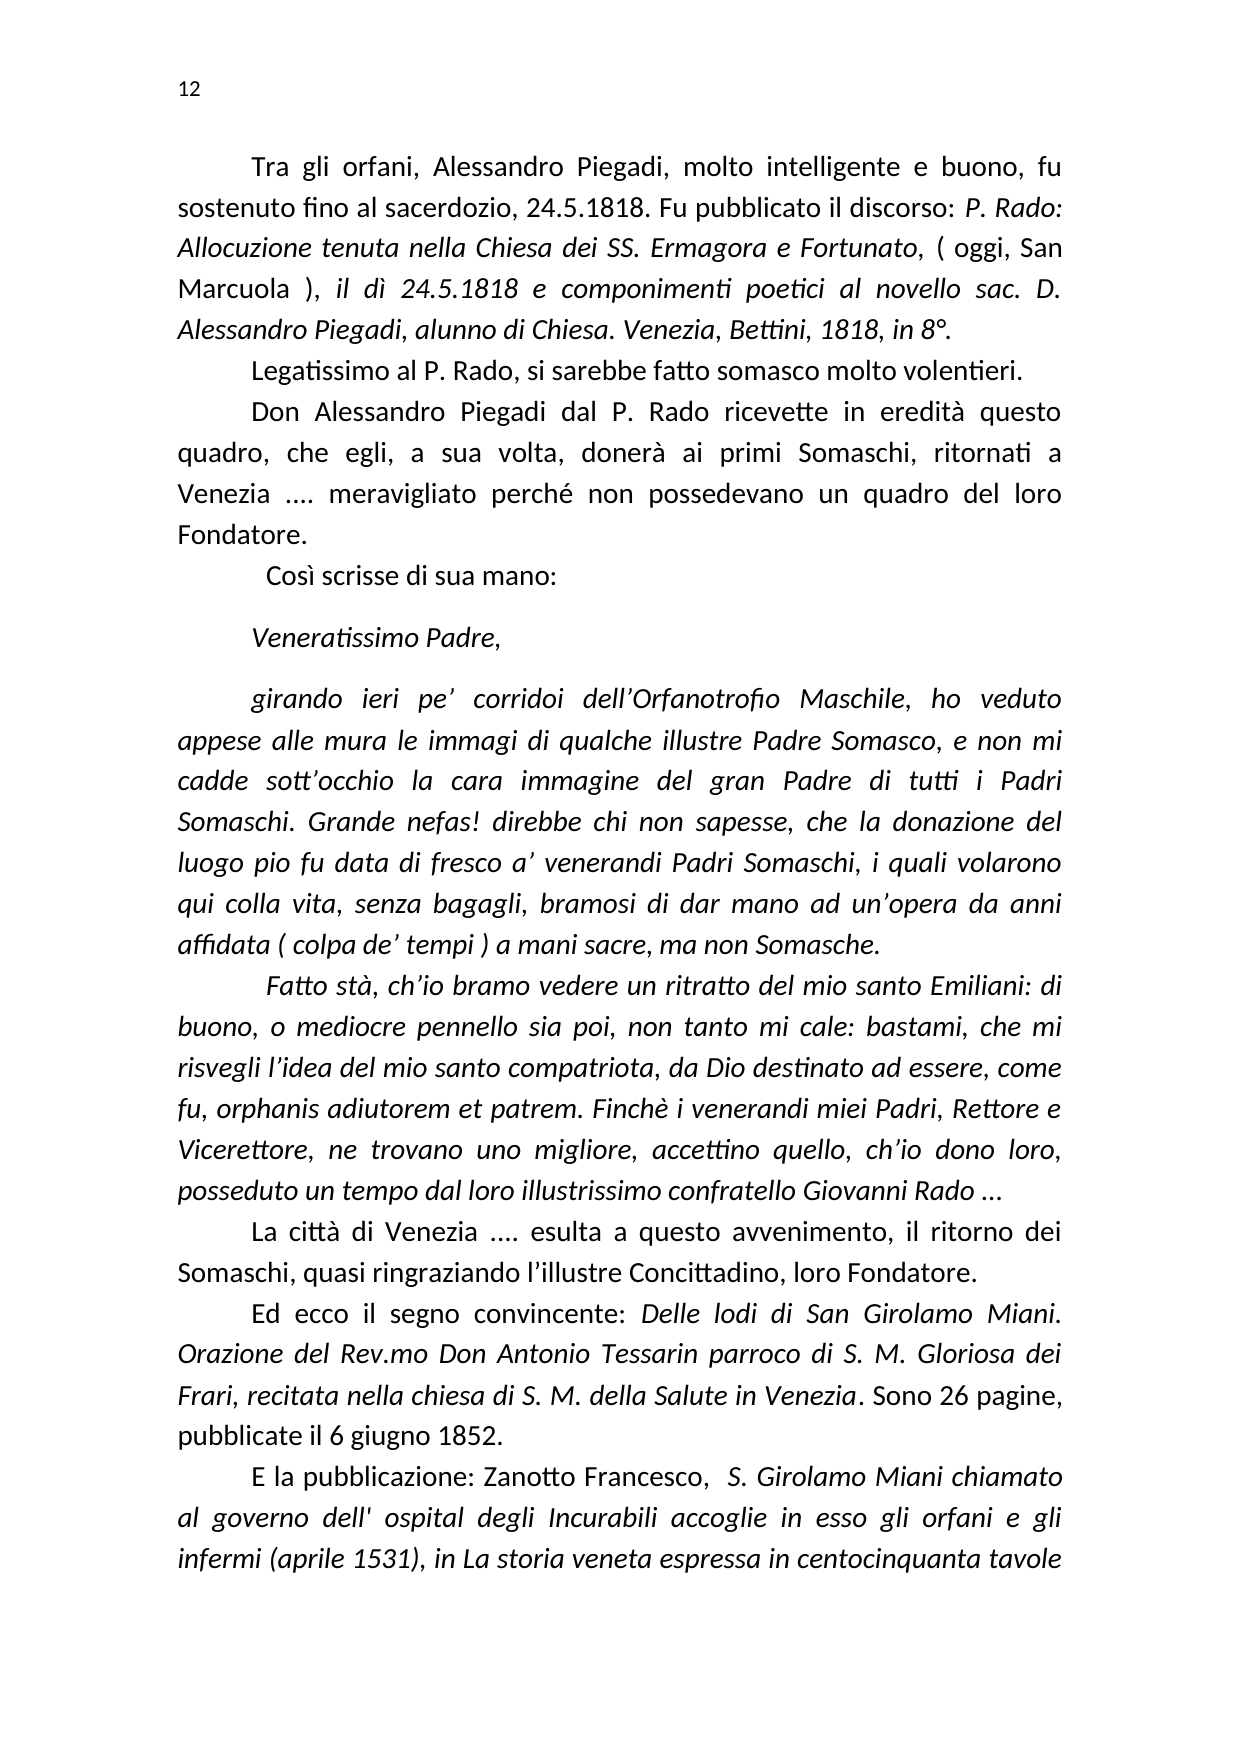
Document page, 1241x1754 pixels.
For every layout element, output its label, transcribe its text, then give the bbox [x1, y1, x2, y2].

list Tra gli orfani, Alessandro Piegadi, molto intelligente e buono, fu sostenuto fino al sacerdozio, 24.5.1818. Fu pubblicato il discorso: P. Rado: Allocuzione tenuta nella Chiesa dei SS. Ermagora e Fortunato, ( oggi, San Marcuola ), il dì 24.5.1818 e componimenti poetici al novello sac. D. Alessandro Piegadi, alunno di Chiesa. Venezia, Bettini, 1818, in 8°. [177, 148, 1063, 347]
list Ed ecco il segno convincente: Delle lodi di San Girolamo Miani. Orazione del Rev.mo Don Antonio Tessarin parroco di S. M. Gloriosa dei Frari, recitata nella chiesa di S. M. della Salute in Venezia. Sono 26 pagine, pubblicate il 6 giugno 1852. [177, 1295, 1063, 1453]
list girando ieri pe’ corridoi dell’Orfanotrofio Maschile, ho veduto appese alle mura le immagi di qualche illustre Padre Somasco, e non mi cadde sott’occhio la cara immagine del gran Padre di tutti i Padri Somaschi. Grande nefas! direbbe chi non sapesse, che la donazione del luogo pio fu data di fresco a’ venerandi Padri Somaschi, i quali volarono qui colla vita, senza bagagli, bramosi di dar mano ad un’opera da anni affidata ( colpa de’ tempi ) a mani sacre, ma non Somasche. [177, 681, 1063, 962]
list Fatto stà, ch’io bramo vedere un ritratto del mio santo Emiliani: di buono, o mediocre pennello sia poi, non tanto mi cale: bastami, che mi risvegli l’idea del mio santo compatriota, da Dio destinato ad essere, come fu, orphanis adiutorem et patrem. Finchè i venerandi miei Padri, Rettore e Vicerettore, ne trovano uno migliore, accettino quello, ch’io dono loro, posseduto un tempo dal loro illustrissimo confratello Giovanni Rado ... [177, 967, 1063, 1207]
list Così scrisse di sua mano: [252, 557, 1063, 593]
list Legatissimo al P. Rado, si sarebbe fatto somasco molto volentieri. [177, 352, 1063, 388]
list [177, 1458, 1063, 1576]
list La città di Venezia .... esulta a questo avvenimento, il ritorno dei Somaschi, quasi ringraziando l’illustre Concittadino, loro Fondatore. [177, 1213, 1063, 1289]
text Veneratissimo Padre, [177, 619, 1063, 654]
list Don Alessandro Piegadi dal P. Rado ricevette in eredità questo quadro, che egli, a sua volta, donerà ai primi Somaschi, ritornati a Venezia .... meravigliato perché non possedevano un quadro del loro Fondatore. [177, 393, 1063, 552]
